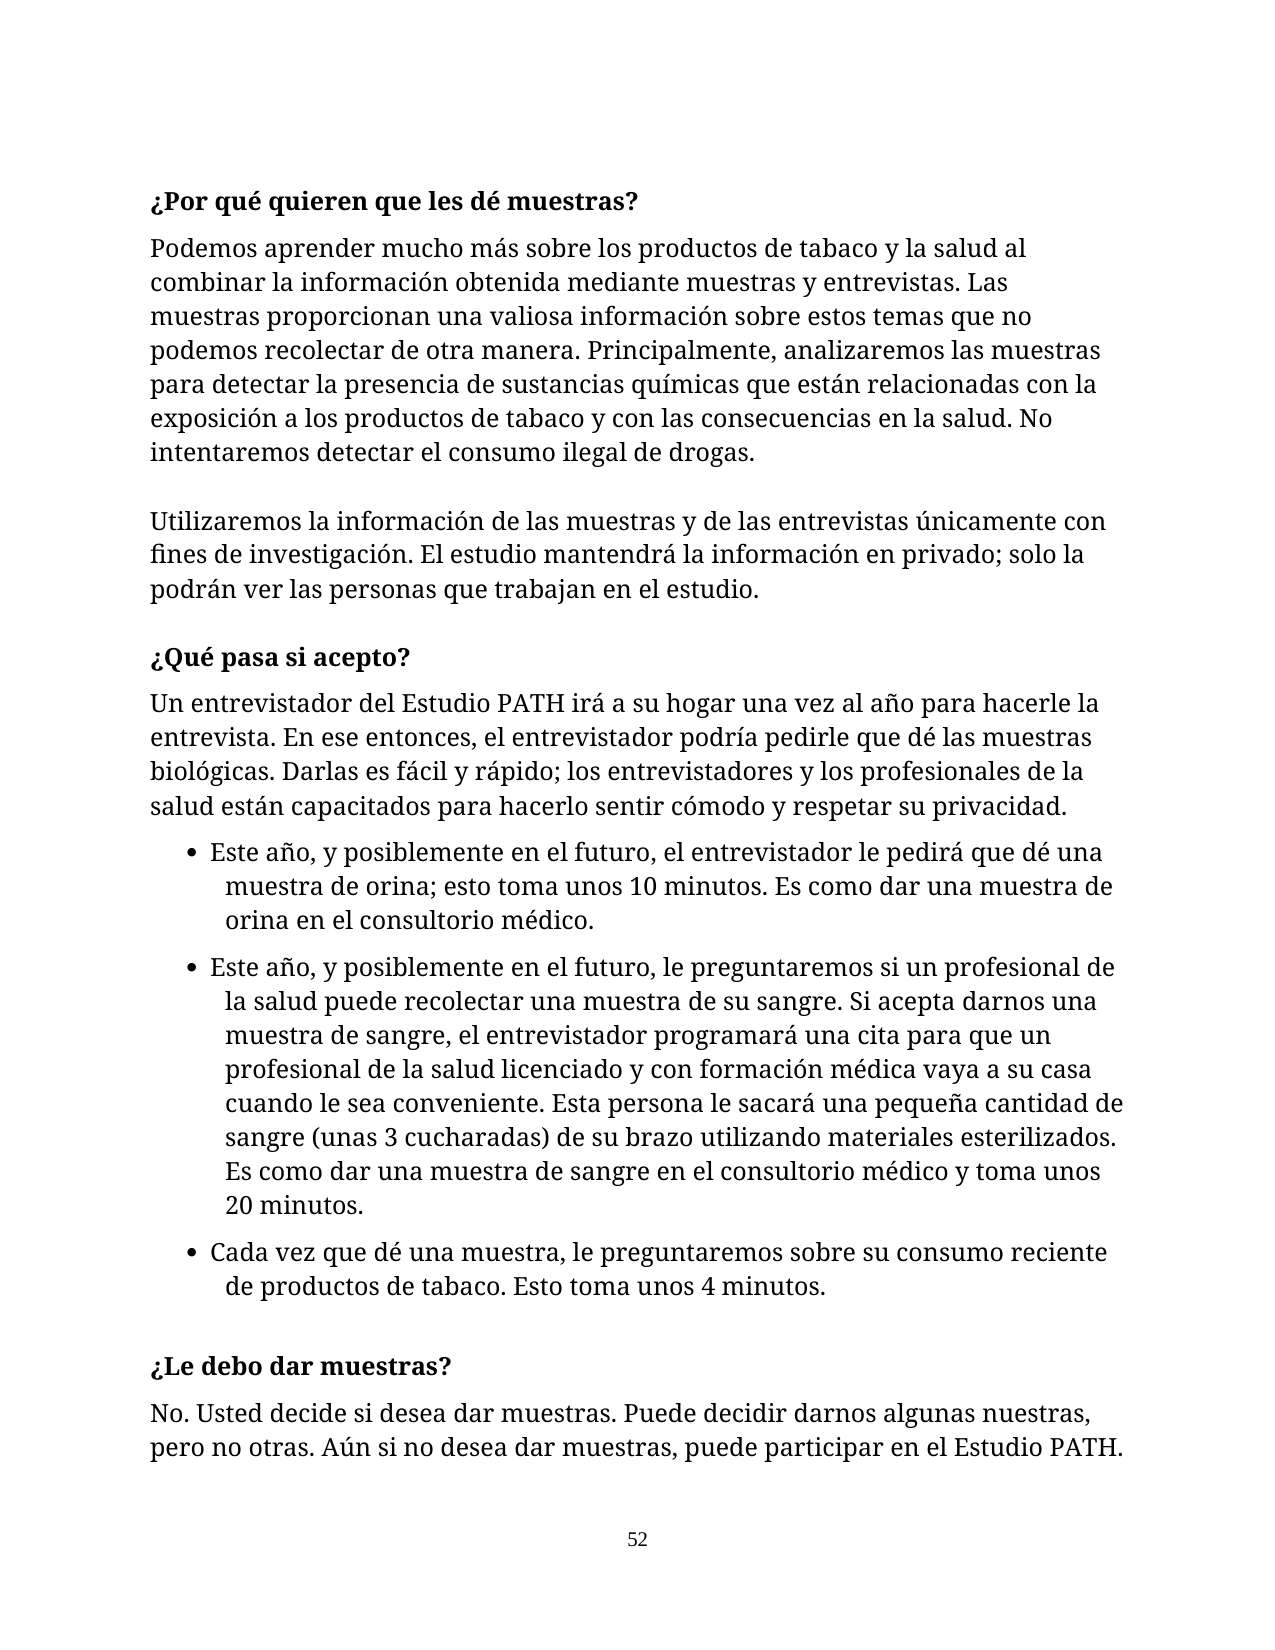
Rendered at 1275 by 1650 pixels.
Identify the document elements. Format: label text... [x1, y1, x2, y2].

list Este año, y posiblemente en el futuro, le preguntaremos si un profesional de la salud puede recolectar una muestra de su sangre. Si acepta darnos una muestra de sangre, el entrevistador programará una cita para que un profesional de la salud licenciado y con formación médica vaya a su casa cuando le sea conveniente. Esta persona le sacará una pequeña cantidad de sangre (unas 3 cucharadas) de su brazo utilizando materiales esterilizados. Es como dar una muestra de sangre en el consultorio médico y toma unos 20 minutos. [187, 949, 1125, 1222]
text ¿Por qué quieren que les dé muestras? [150, 184, 1125, 218]
text ¿Le debo dar muestras? [150, 1349, 1125, 1383]
text ¿Qué pasa si acepto? [150, 639, 1125, 673]
text Utilizaremos la información de las muestras y de las entrevistas únicamente con fines de investigación. El estudio mantendrá la información en privado; solo la podrán ver las personas que trabajan en el estudio. [150, 503, 1125, 605]
text Un entrevistador del Estudio PATH irá a su hogar una vez al año para hacerle la entrevista. En ese entonces, el entrevistador podría pedirle que dé las muestras biológicas. Darlas es fácil y rápido; los entrevistadores y los profesionales de la salud están capacitados para hacerlo sentir cómodo y respetar su privacidad. [150, 686, 1125, 822]
list Este año, y posiblemente en el futuro, el entrevistador le pedirá que dé una muestra de orina; esto toma unos 10 minutos. Es como dar una muestra de orina en el consultorio médico. [187, 835, 1125, 937]
text No. Usted decide si desea dar muestras. Puede decidir darnos algunas nuestras, pero no otras. Aún si no desea dar muestras, puede participar en el Estudio PATH. [150, 1396, 1125, 1464]
text Podemos aprender mucho más sobre los productos de tabaco y la salud al combinar la información obtenida mediante muestras y entrevistas. Las muestras proporcionan una valiosa información sobre estos temas que no podemos recolectar de otra manera. Principalmente, analizaremos las muestras para detectar la presencia de sustancias químicas que están relacionadas con la exposición a los productos de tabaco y con las consecuencias en la salud. No intentaremos detectar el consumo ilegal de drogas. [150, 231, 1125, 469]
list Cada vez que dé una muestra, le preguntaremos sobre su consumo reciente de productos de tabaco. Esto toma unos 4 minutos. [187, 1234, 1125, 1302]
